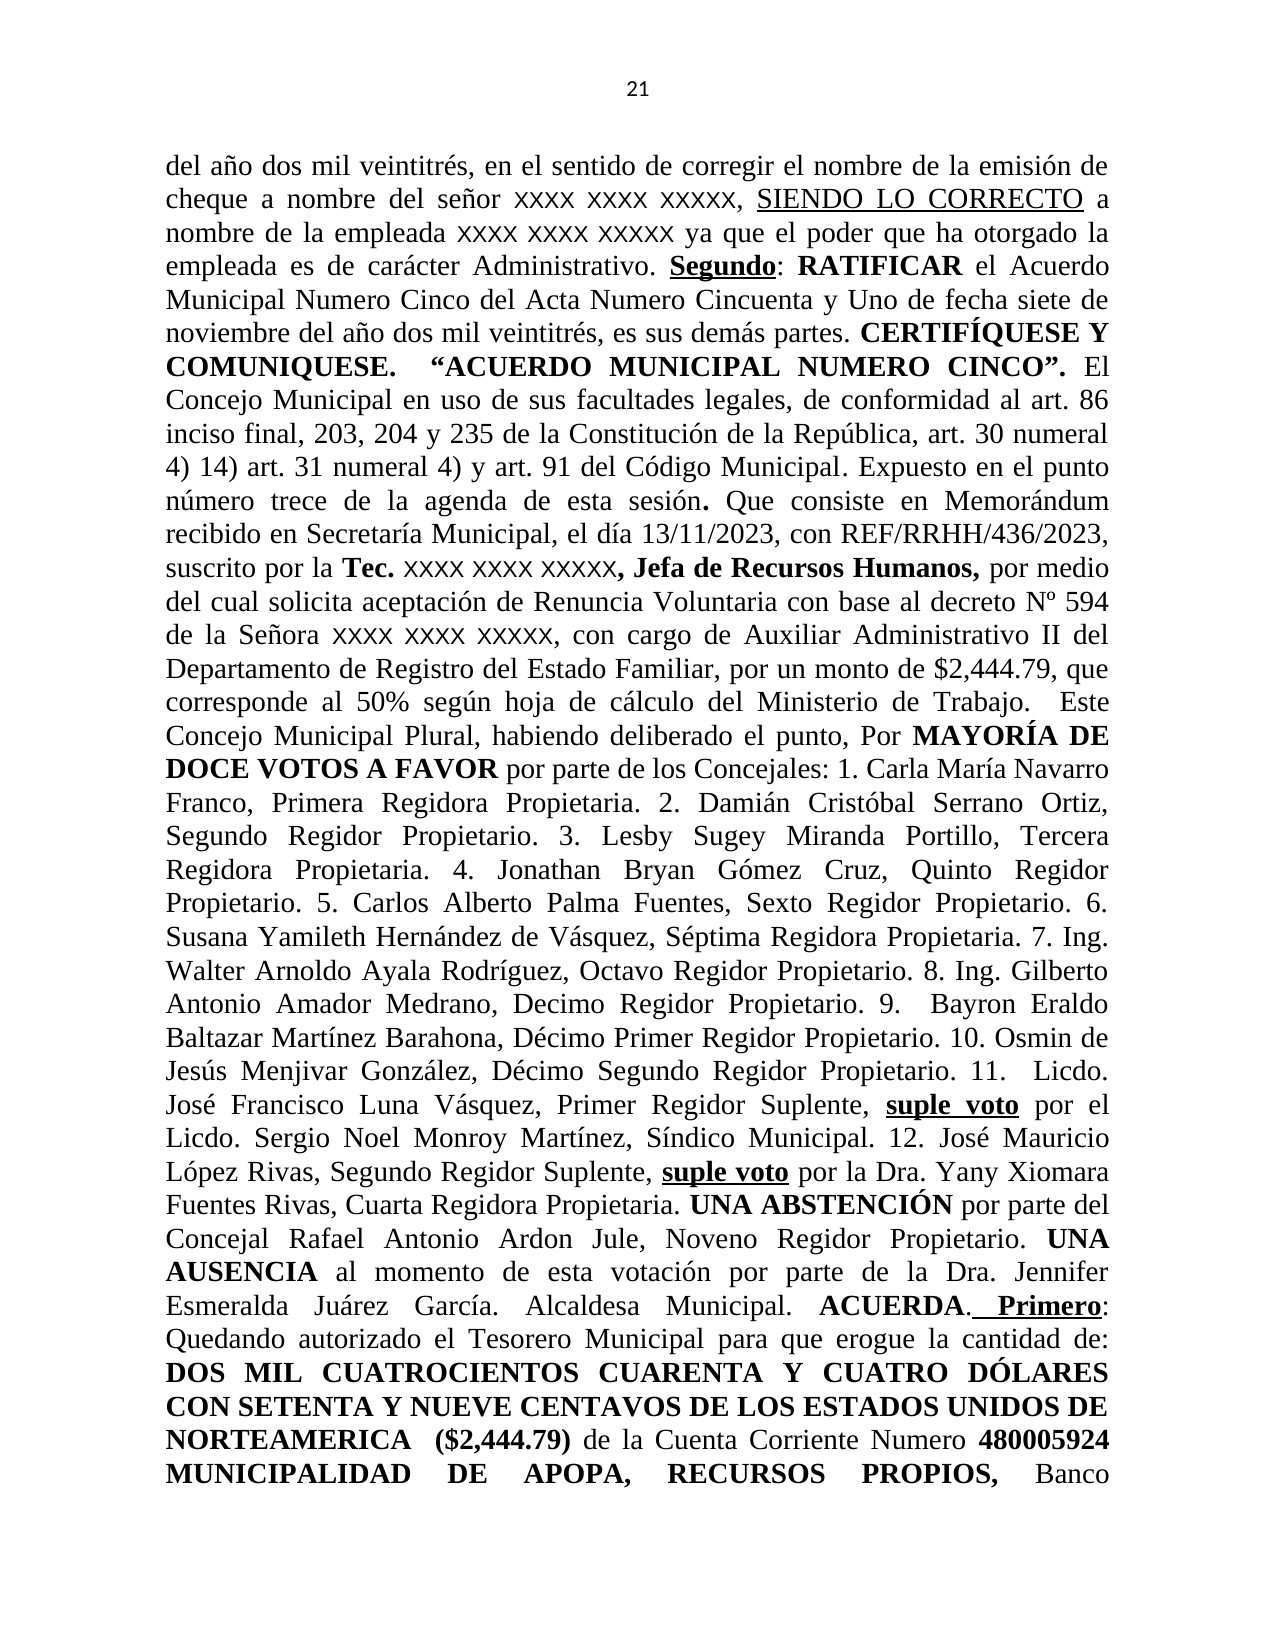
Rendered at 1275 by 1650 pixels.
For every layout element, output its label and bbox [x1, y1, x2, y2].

text [165, 148, 1109, 1489]
